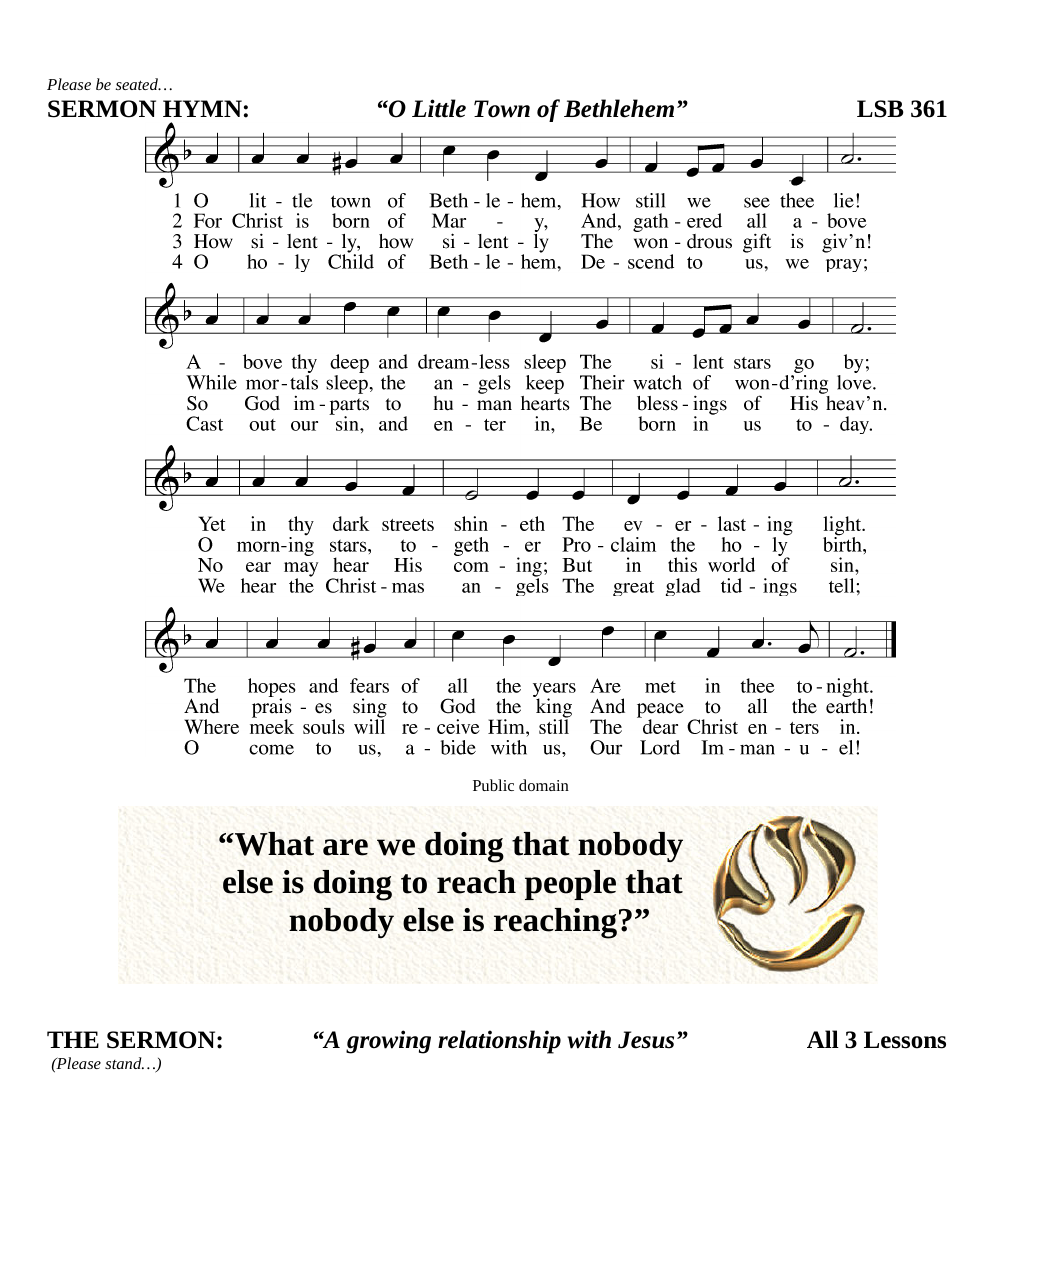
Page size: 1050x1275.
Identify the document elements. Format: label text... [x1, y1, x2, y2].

text SERMON HYMN: “O Little Town of Bethlehem” LSB 361 [47, 94, 975, 123]
text nobody else is reaching?” [47, 900, 731, 939]
picture [118, 862, 878, 984]
text else is doing to reach people that [47, 862, 731, 900]
text “What are we doing that nobody [47, 824, 975, 862]
text Public domain [66, 757, 975, 795]
text Please be seated… [47, 75, 975, 94]
text (Please stand…) [47, 1054, 975, 1073]
picture [145, 122, 896, 757]
text THE SERMON: “A growing relationship with Jesus” All 3 Lessons [47, 1025, 975, 1054]
picture [118, 806, 878, 824]
